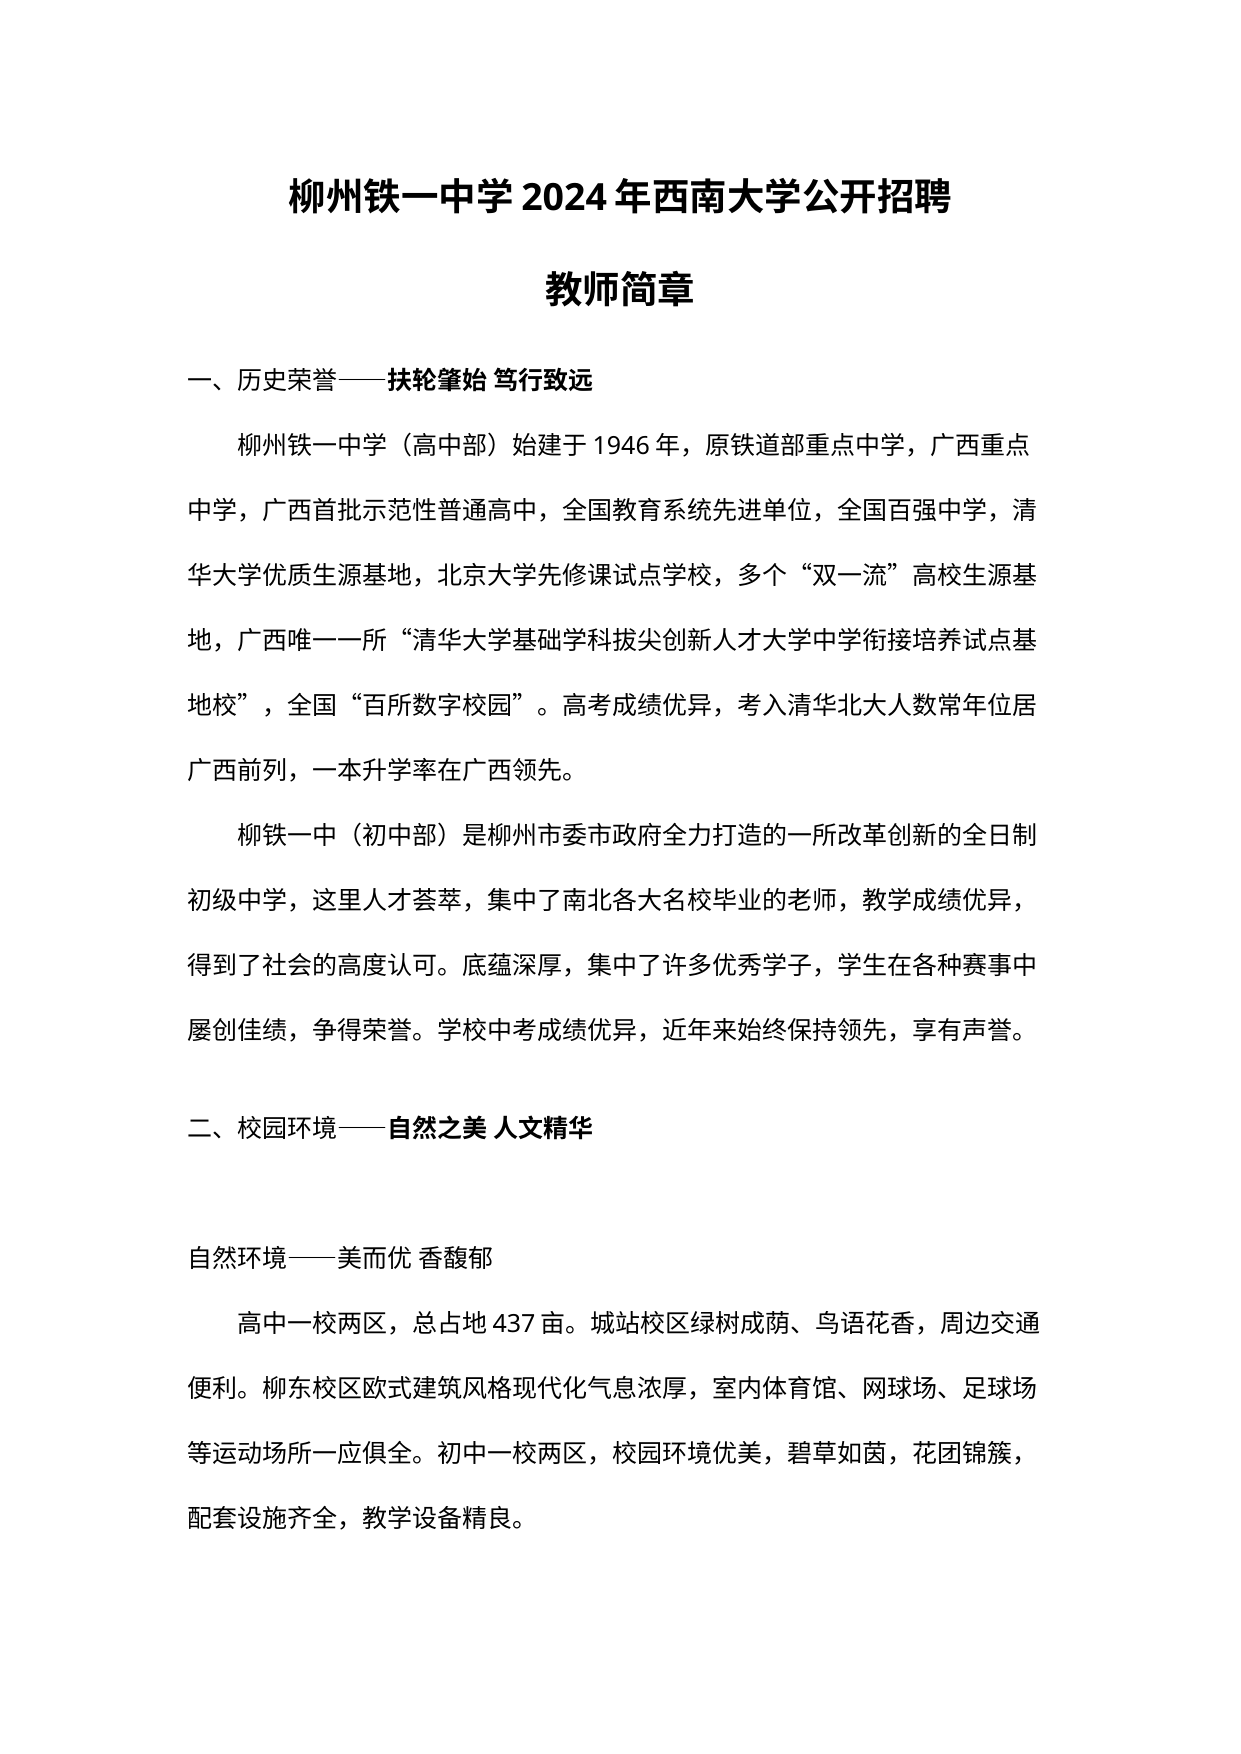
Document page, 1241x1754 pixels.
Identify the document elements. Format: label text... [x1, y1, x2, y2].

text 柳州铁一中学（高中部）始建于1946年，原铁道部重点中学，广西重点中学，广西首批示范性普通高中，全国教育系统先进单位，全国百强中学，清华大学优质生源基地，北京大学先修课试点学校，多个“双一流”高校生源基地，广西唯一一所“清华大学基础学科拔尖创新人才大学中学衔接培养试点基地校”，全国“百所数字校园”。高考成绩优异，考入清华北大人数常年位居广西前列，一本升学率在广西领先。 [187, 411, 1053, 801]
text 柳州铁一中学2024年西南大学公开招聘 [187, 162, 1053, 227]
text 高中一校两区，总占地437亩。城站校区绿树成荫、鸟语花香，周边交通便利。柳东校区欧式建筑风格现代化气息浓厚，室内体育馆、网球场、足球场等运动场所一应俱全。初中一校两区，校园环境优美，碧草如茵，花团锦簇，配套设施齐全，教学设备精良。 [187, 1289, 1053, 1549]
list 自然环境——美而优 香馥郁 [187, 1224, 1053, 1289]
text 教师简章 [187, 254, 1053, 319]
list 一、历史荣誉——扶轮肇始 笃行致远 [187, 346, 1053, 411]
text 柳铁一中（初中部）是柳州市委市政府全力打造的一所改革创新的全日制初级中学，这里人才荟萃，集中了南北各大名校毕业的老师，教学成绩优异，得到了社会的高度认可。底蕴深厚，集中了许多优秀学子，学生在各种赛事中屡创佳绩，争得荣誉。学校中考成绩优异，近年来始终保持领先，享有声誉。 [187, 801, 1053, 1061]
list 二、校园环境——自然之美 人文精华 [187, 1094, 1053, 1159]
